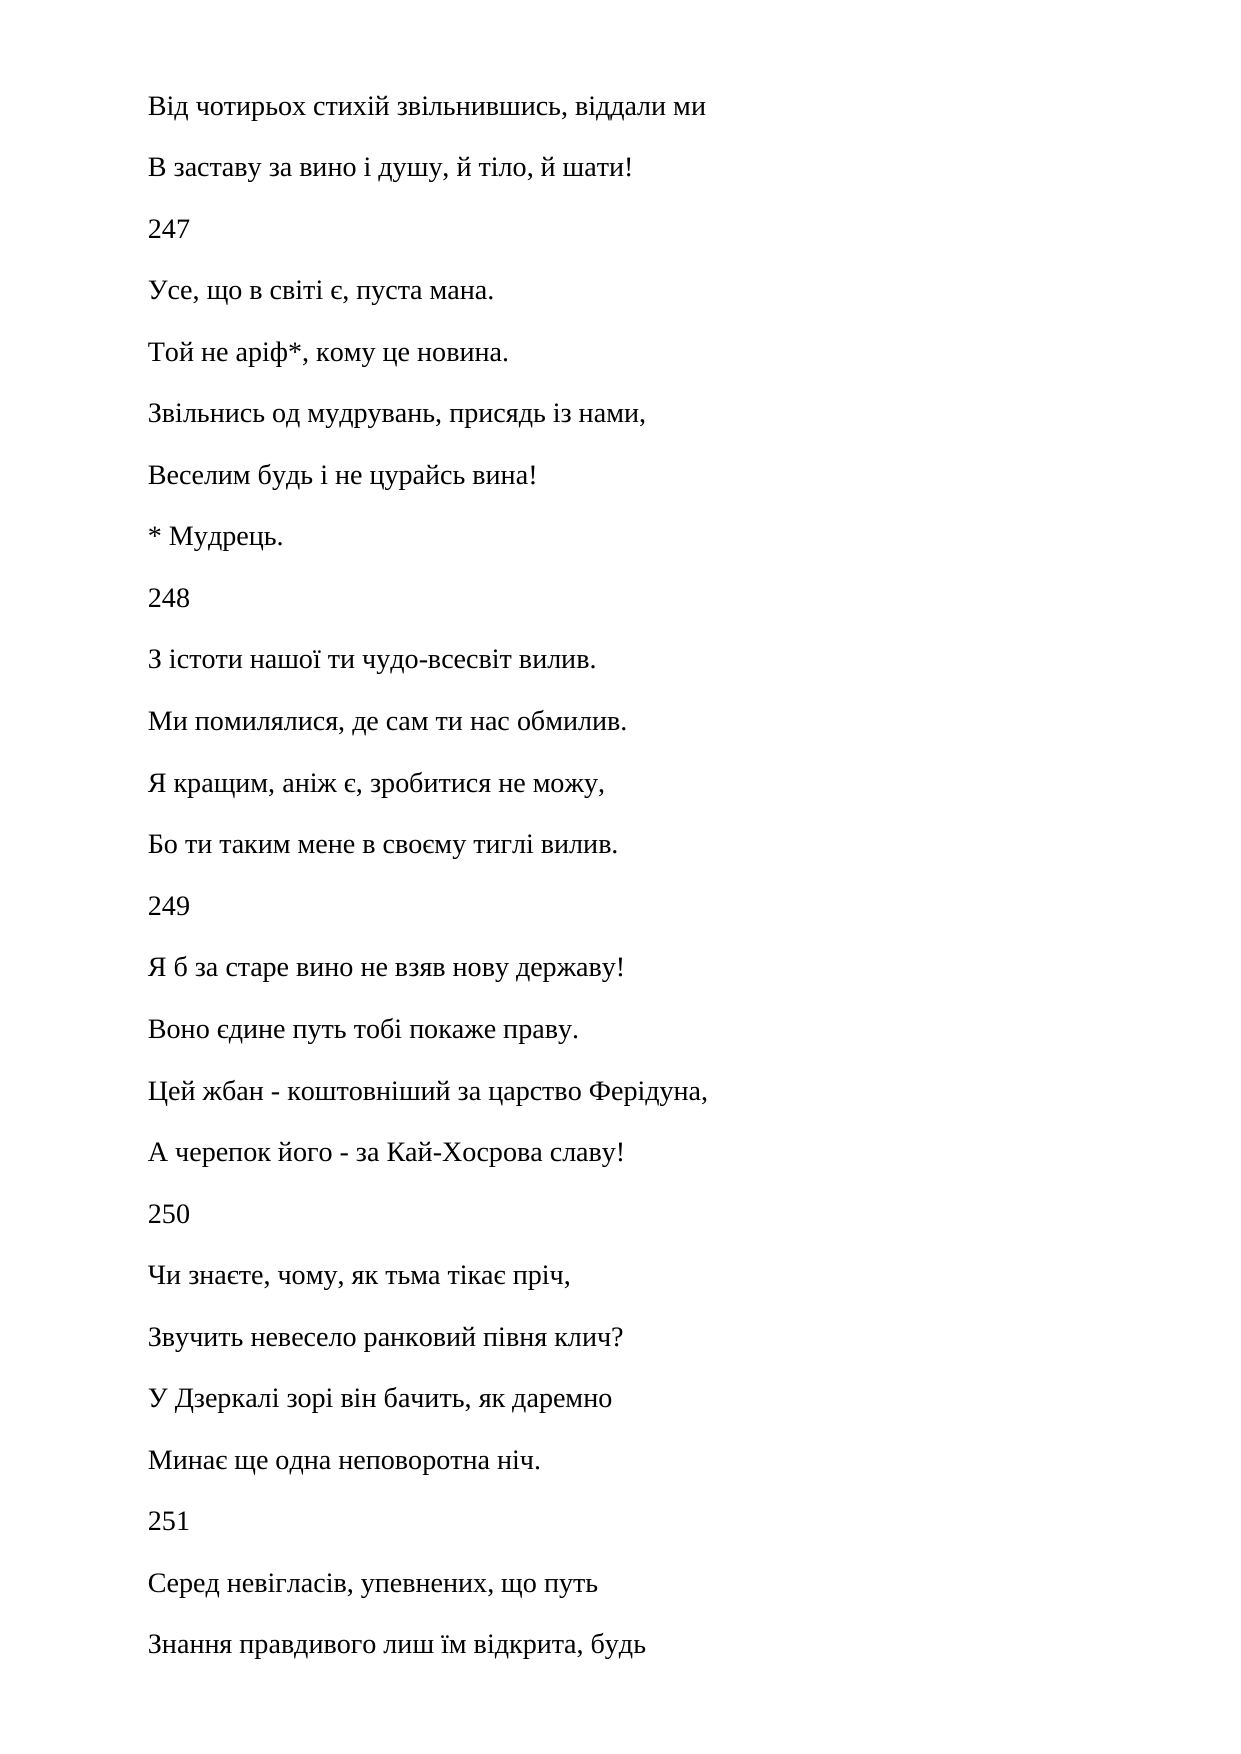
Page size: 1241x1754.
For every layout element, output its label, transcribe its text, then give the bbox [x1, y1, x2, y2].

text Знання правдивого лиш їм відкрита, будь [148, 1628, 1152, 1660]
text З істоти нашої ти чудо-всесвіт вилив. [148, 643, 1152, 675]
text 248 [148, 581, 1152, 613]
text Усе, що в світі є, пуста мана. [148, 273, 1152, 306]
text Чи знаєте, чому, як тьма тікає пріч, [148, 1258, 1152, 1291]
text Я кращим, аніж є, зробитися не можу, [148, 766, 1152, 798]
text Цей жбан - коштовніший за царство Ферідуна, [148, 1073, 1152, 1106]
text Веселим будь і не цурайсь вина! [148, 458, 1152, 490]
text Звільнись од мудрувань, присядь із нами, [148, 396, 1152, 429]
text 250 [148, 1197, 1152, 1229]
text Ми помилялися, де сам ти нас обмилив. [148, 704, 1152, 737]
text Серед невігласів, упевнених, що путь [148, 1566, 1152, 1598]
text 251 [148, 1504, 1152, 1537]
text Я б за старе вино не взяв нову державу! [148, 950, 1152, 983]
text Від чотирьох стихій звільнившись, віддали ми [148, 88, 1152, 121]
text А черепок його - за Кай-Хосрова славу! [148, 1135, 1152, 1167]
text 249 [148, 889, 1152, 921]
text Бо ти таким мене в своєму тиглі вилив. [148, 827, 1152, 860]
text Минає ще одна неповоротна ніч. [148, 1443, 1152, 1475]
text 247 [148, 212, 1152, 244]
text У Дзеркалі зорі він бачить, як даремно [148, 1381, 1152, 1414]
text Той не аріф*, кому це новина. [148, 335, 1152, 367]
text Воно єдине путь тобі покаже праву. [148, 1012, 1152, 1044]
text В заставу за вино і душу, й тіло, й шати! [148, 150, 1152, 182]
text Звучить невесело ранковий півня клич? [148, 1320, 1152, 1352]
text * Мудрець. [148, 519, 1152, 552]
